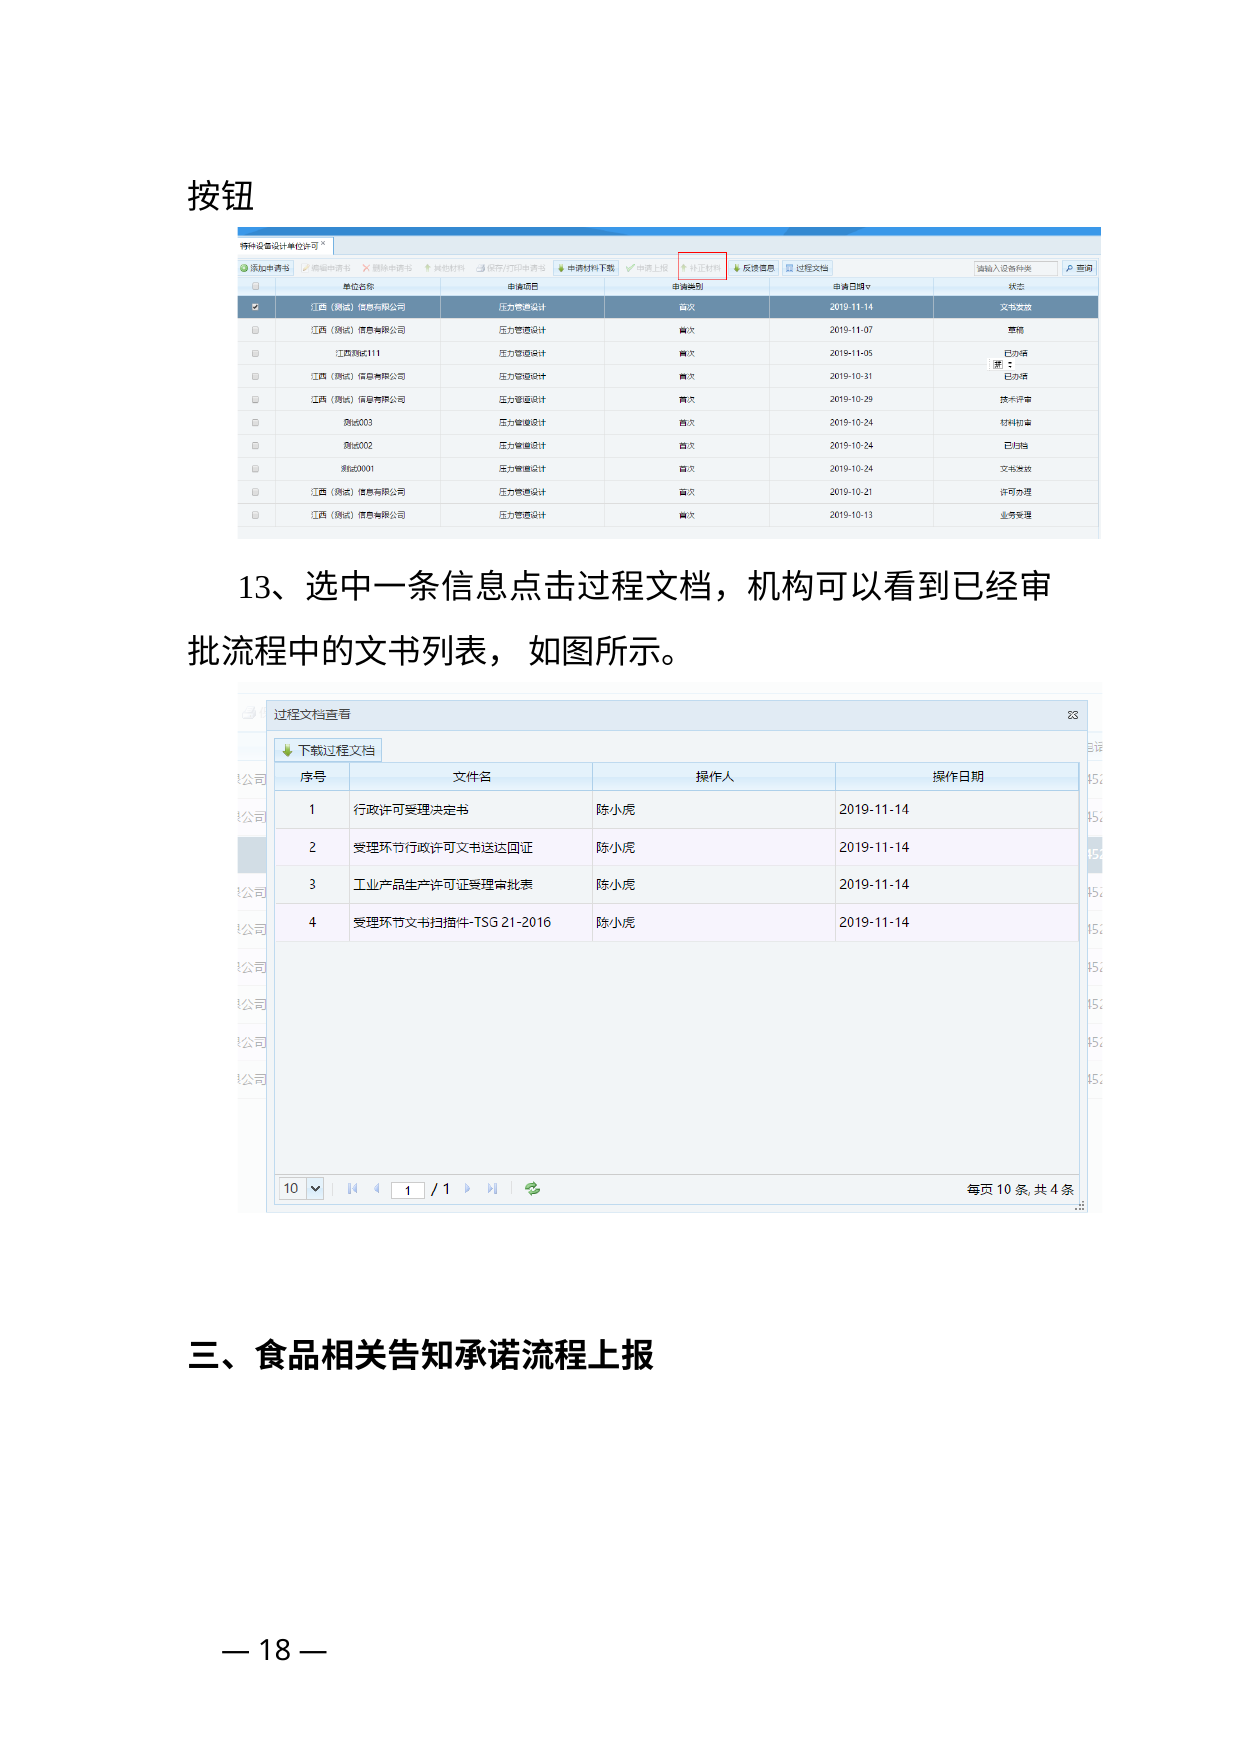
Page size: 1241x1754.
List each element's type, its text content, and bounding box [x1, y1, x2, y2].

picture [237, 682, 1103, 1213]
text 13、选中一条信息点击过程文档，机构可以看到已经审批流程中的文书列表， 如图所示。 [187, 552, 1053, 682]
subtitle 食品相关告知承诺流程上报 [187, 1320, 1053, 1385]
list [187, 162, 1053, 227]
picture [237, 227, 1101, 539]
